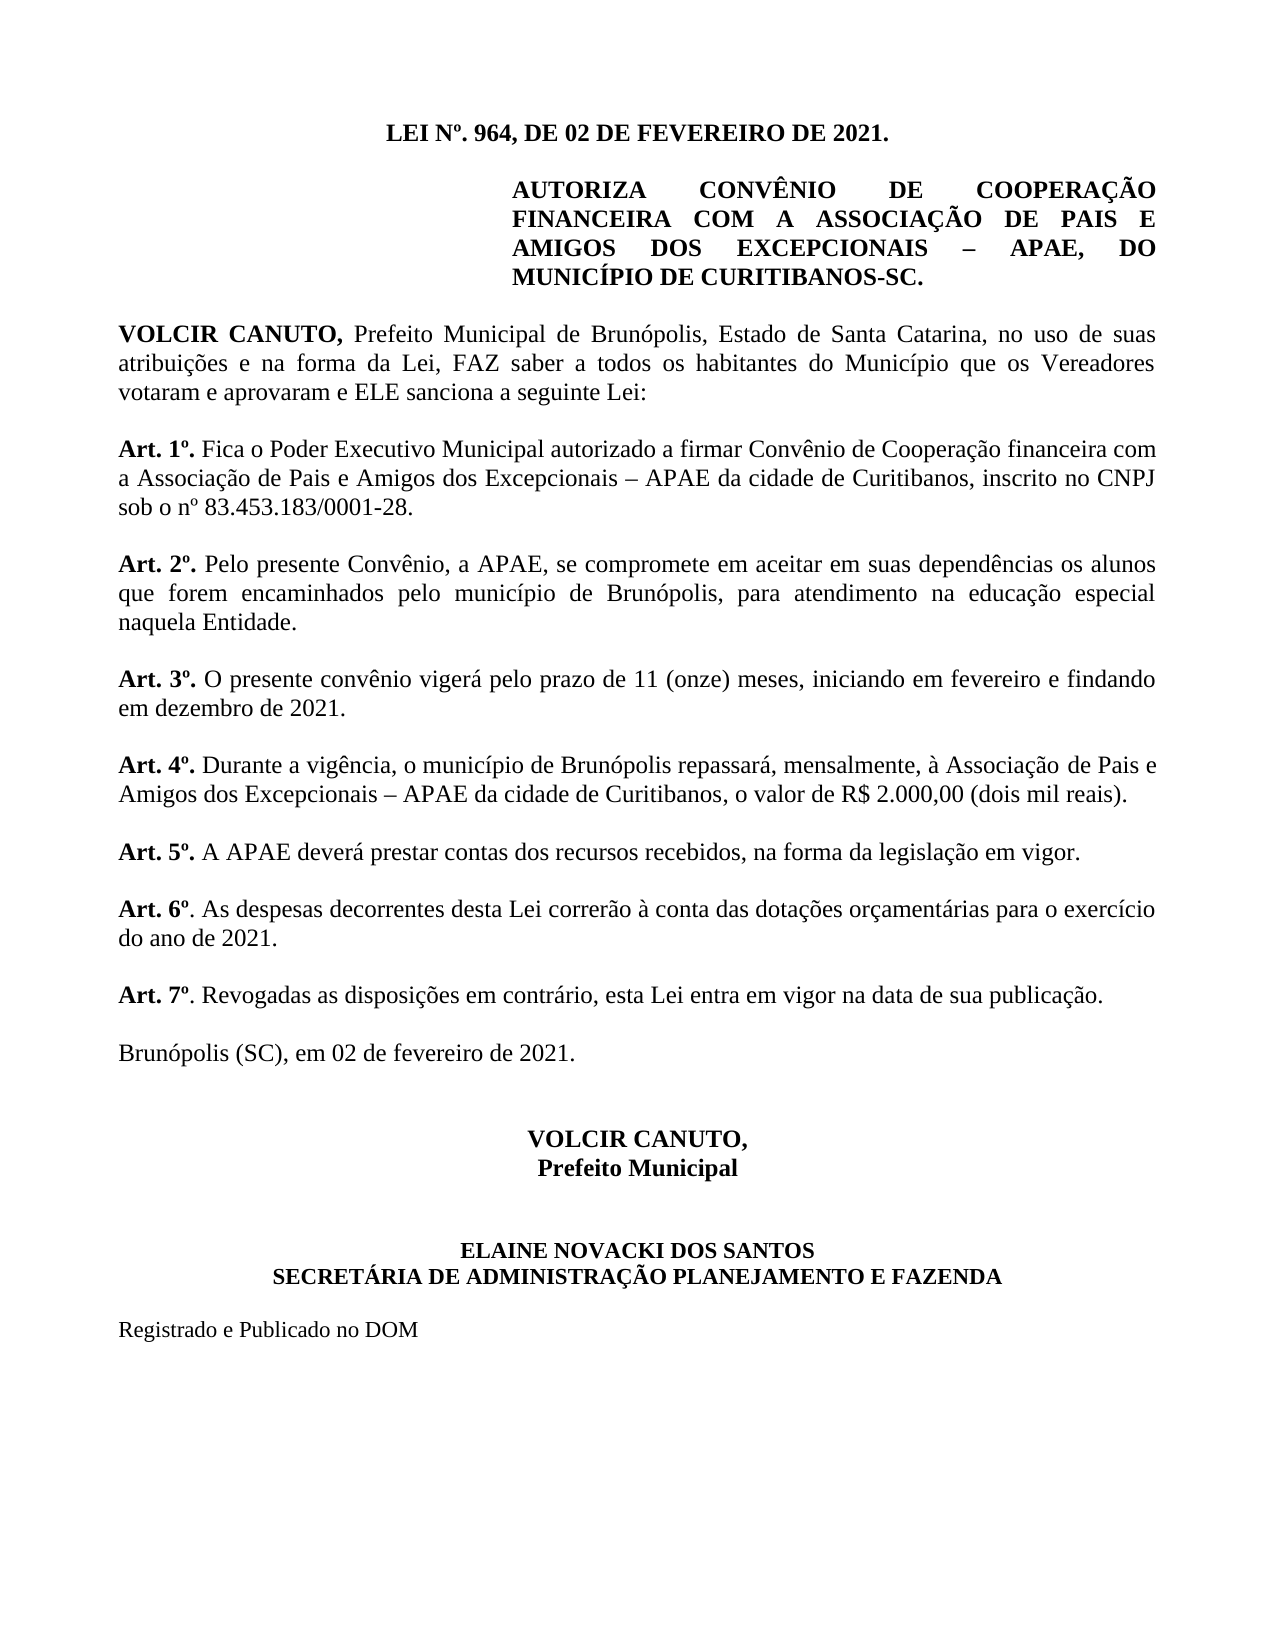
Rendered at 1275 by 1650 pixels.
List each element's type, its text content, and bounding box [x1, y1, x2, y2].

text VOLCIR CANUTO, [118, 1124, 1157, 1153]
text Art. 1º. Fica o Poder Executivo Municipal autorizado a firmar Convênio de Cooperação financeira com a Associação de Pais e Amigos dos Excepcionais – APAE da cidade de Curitibanos, inscrito no CNPJ sob o nº 83.453.183/0001-28. [118, 434, 1157, 521]
text Art. 6º. As despesas decorrentes desta Lei correrão à conta das dotações orçamentárias para o exercício do ano de 2021. [118, 894, 1157, 952]
text Prefeito Municipal [118, 1153, 1157, 1182]
text Registrado e Publicado no DOM [118, 1316, 1157, 1342]
text Art. 7º. Revogadas as disposições em contrário, esta Lei entra em vigor na data de sua publicação. [118, 981, 1157, 1009]
text Art. 5º. A APAE deverá prestar contas dos recursos recebidos, na forma da legislação em vigor. [118, 837, 1157, 866]
subtitle LEI Nº. 964, DE 02 DE FEVEREIRO DE 2021. [118, 118, 1157, 147]
text SECRETÁRIA DE ADMINISTRAÇÃO PLANEJAMENTO E FAZENDA [118, 1263, 1157, 1290]
text ELAINE NOVACKI DOS SANTOS [118, 1237, 1157, 1263]
text AUTORIZA CONVÊNIO DE COOPERAÇÃO FINANCEIRA COM A ASSOCIAÇÃO DE PAIS E AMIGOS DOS EXCEPCIONAIS – APAE, DO MUNICÍPIO DE CURITIBANOS-SC. [512, 176, 1157, 291]
text Art. 3º. O presente convênio vigerá pelo prazo de 11 (onze) meses, iniciando em fevereiro e findando em dezembro de 2021. [118, 664, 1157, 722]
text VOLCIR CANUTO, Prefeito Municipal de Brunópolis, Estado de Santa Catarina, no uso de suas atribuições e na forma da Lei, FAZ saber a todos os habitantes do Município que os Vereadores votaram e aprovaram e ELE sanciona a seguinte Lei: [118, 319, 1157, 406]
text Art. 4º. Durante a vigência, o município de Brunópolis repassará, mensalmente, à Associação de Pais e Amigos dos Excepcionais – APAE da cidade de Curitibanos, o valor de R$ 2.000,00 (dois mil reais). [118, 751, 1157, 808]
text Brunópolis (SC), em 02 de fevereiro de 2021. [118, 1038, 1157, 1067]
text Art. 2º. Pelo presente Convênio, a APAE, se compromete em aceitar em suas dependências os alunos que forem encaminhados pelo município de Brunópolis, para atendimento na educação especial naquela Entidade. [118, 549, 1157, 636]
